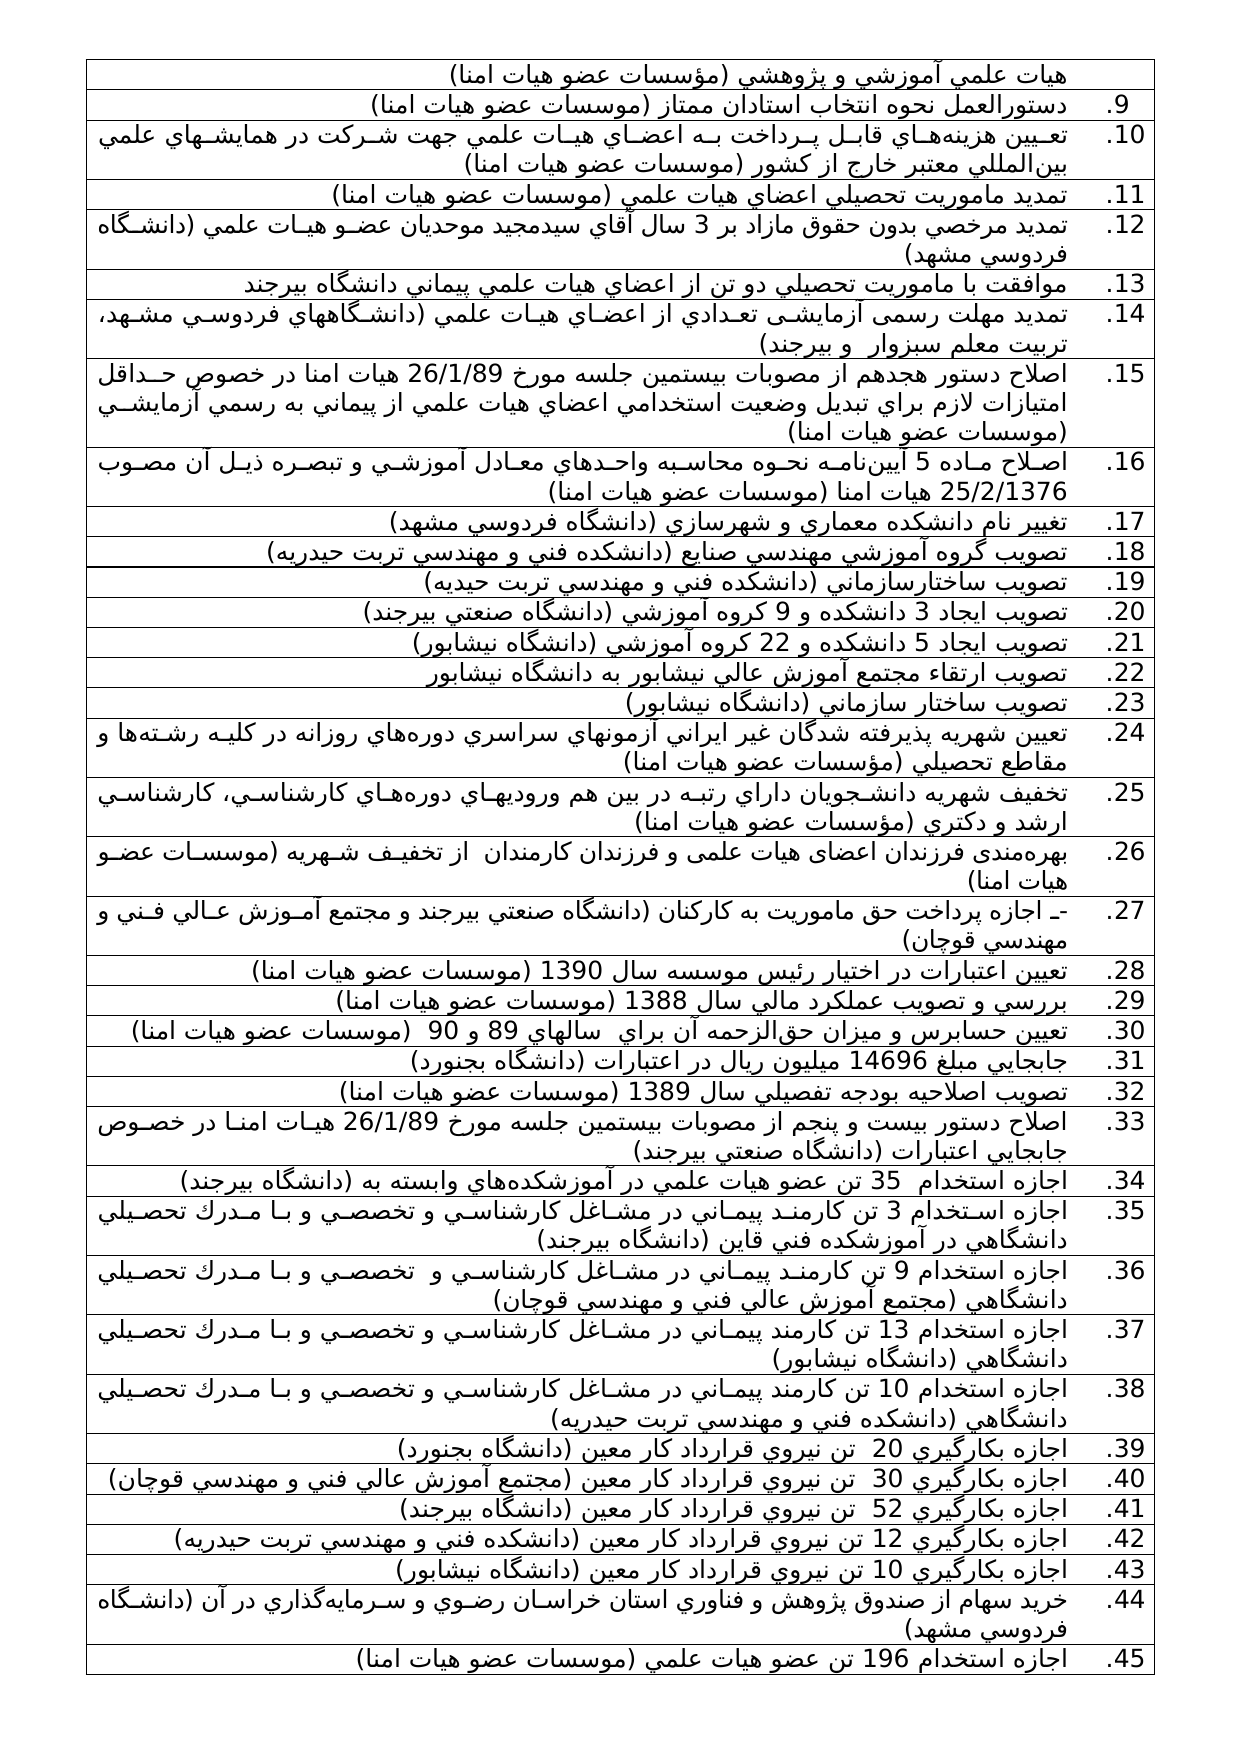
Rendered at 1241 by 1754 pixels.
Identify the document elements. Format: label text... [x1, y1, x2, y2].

table_cell اجازه استخدام 10 تن كارمند پيماني در مشاغل كارشناسي و تخصصي و با مدرك تحصيلي دانشگاهي (دانشكده فني و مهندسي تربت حيدريه) [87, 1375, 1154, 1433]
table_cell اجازه بكارگيري 10 تن نيروي قرارداد كار معين (دانشگاه نيشابور) [87, 1555, 1154, 1584]
table_cell دستورالعمل نحوه انتخاب استادان ممتاز (موسسات عضو هيات امنا) [87, 90, 1154, 119]
table_cell تعيين هزينه‌هاي قابل پرداخت به اعضاي هيات علمي جهت شركت در همايشهاي علمي بين‌المللي معتبر خارج از كشور (موسسات عضو هيات امنا) [87, 121, 1154, 179]
table_cell تصويب ارتقاء مجتمع آموزش عالي نيشابور به دانشگاه نيشابور [87, 658, 1154, 687]
table_cell تعيين اعتبارات در اختيار رئيس موسسه سال 1390 (موسسات عضو هيات امنا) [87, 956, 1154, 985]
table_cell بهره‌مندی فرزندان اعضای هیات علمی و فرزندان كارمندان از تخفیف شهریه (موسسات عضو هيات امنا) [87, 837, 1154, 896]
table_cell - اجازه پرداخت حق ماموريت به كاركنان (دانشگاه صنعتي بيرجند و مجتمع آموزش عالي فني و مهندسي قوچان) [87, 897, 1154, 955]
table_cell اجازه بكارگيري 12 تن نيروي قرارداد كار معين (دانشكده فني و مهندسي تربت حيدريه) [87, 1525, 1154, 1554]
table_cell اجازه بكارگيري 30 تن نيروي قرارداد كار معين (مجتمع آموزش عالي فني و مهندسي قوچان) [87, 1464, 1154, 1493]
table_cell تصويب ساختارسازماني (دانشكده فني و مهندسي تربت حيديه) [87, 568, 1154, 597]
table_cell موافقت با ماموريت تحصيلي دو تن از اعضاي هيات علمي پيماني دانشگاه بيرجند [87, 270, 1154, 299]
table_cell تخفيف شهريه دانشجويان داراي رتبه در بين هم وروديهاي دوره‌هاي كارشناسي، كارشناسي ارشد و دكتري (مؤسسات عضو هيات امنا) [87, 778, 1154, 836]
table_cell اصلاح دستور هجدهم از مصوبات بيستمين جلسه مورخ 26/1/89 هيات امنا در خصوص حداقل امتيازات لازم براي تبديل وضعيت استخدامي اعضاي هيات علمي از پيماني به رسمي آزمايشي (موسسات عضو هيات امنا) [87, 359, 1154, 447]
table_cell اجازه استخدام 13 تن كارمند پيماني در مشاغل كارشناسي و تخصصي و با مدرك تحصيلي دانشگاهي (دانشگاه نيشابور) [87, 1315, 1154, 1374]
table_cell اجازه استخدام 3 تن كارمند پيماني در مشاغل كارشناسي و تخصصي و با مدرك تحصيلي دانشگاهي در آموزشكده فني قاين (دانشگاه بيرجند) [87, 1197, 1154, 1255]
table_cell تمديد مرخصي بدون حقوق مازاد بر 3 سال آقاي سيدمجيد موحديان عضو هيات علمي (دانشگاه فردوسي مشهد) [87, 210, 1154, 268]
table_cell تصويب ايجاد 5 دانشكده و 22 كروه آموزشي (دانشگاه نيشابور) [87, 628, 1154, 657]
table_cell تمدید مهلت رسمی آزمایشی تعدادي از اعضاي هيات علمي (دانشگاههاي فردوسي مشهد، تربيت معلم سبزوار و بيرجند) [87, 300, 1154, 358]
table_cell تصويب ساختار سازماني (دانشگاه نيشابور) [87, 688, 1154, 717]
table_cell اصلاح دستور بيست و پنجم از مصوبات بيستمين جلسه مورخ 26/1/89 هيات امنا در خصوص جابجايي اعتبارات (دانشگاه صنعتي بيرجند) [87, 1107, 1154, 1165]
table_cell تعيين حسابرس و ميزان حق‌الزحمه آن براي سالهاي 89 و 90 (موسسات عضو هيات امنا) [87, 1016, 1154, 1046]
table_cell تصويب ايجاد 3 دانشكده و 9 كروه آموزشي (دانشگاه صنعتي بيرجند) [87, 598, 1154, 627]
table_cell اجازه استخدام 196 تن عضو هيات علمي (موسسات عضو هيات امنا) [87, 1645, 1154, 1674]
table_cell تغيير نام دانشكده معماري و شهرسازي (دانشگاه فردوسي مشهد) [87, 507, 1154, 536]
table_cell تصويب اصلاحيه بودجه تفصيلي سال 1389 (موسسات عضو هيات امنا) [87, 1077, 1154, 1106]
table_cell جابجايي مبلغ 14696 ميليون ريال در اعتبارات (دانشگاه بجنورد) [87, 1047, 1154, 1076]
table_cell اجازه بكارگيري 52 تن نيروي قرارداد كار معين (دانشگاه بيرجند) [87, 1495, 1154, 1524]
table_cell تعيين شهريه پذيرفته شدگان غير ايراني آزمونهاي سراسري دوره‌هاي روزانه در كليه رشته‌ها و مقاطع تحصيلي (مؤسسات عضو هيات امنا) [87, 719, 1154, 777]
table_cell تمديد ماموريت تحصيلي اعضاي هيات علمي (موسسات عضو هيات امنا) [87, 180, 1154, 209]
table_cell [87, 60, 1154, 89]
table_cell خريد سهام از صندوق پژوهش و فناوري استان خراسان رضوي و سرمايه‌گذاري در آن (دانشگاه فردوسي مشهد) [87, 1585, 1154, 1643]
table_cell بررسي و تصويب عملكرد مالي سال 1388 (موسسات عضو هيات امنا) [87, 986, 1154, 1015]
table_cell اجازه استخدام 35 تن عضو هيات علمي در آموزشكده‌هاي وابسته به (دانشگاه بيرجند) [87, 1166, 1154, 1196]
table_cell اجازه استخدام 9 تن كارمند پيماني در مشاغل كارشناسي و تخصصي و با مدرك تحصيلي دانشگاهي (مجتمع آموزش عالي فني و مهندسي قوچان) [87, 1256, 1154, 1314]
table_cell تصويب گروه آموزشي مهندسي صنايع (دانشكده فني و مهندسي تربت حيدريه) [87, 537, 1154, 566]
table_cell اجازه بكارگيري 20 تن نيروي قرارداد كار معين (دانشگاه بجنورد) [87, 1434, 1154, 1463]
table_cell اصلاح ماده 5 آيين‌نامه نحوه محاسبه واحدهاي معادل آموزشي و تبصره ذيل آن مصوب 25/2/1376 هيات امنا (موسسات عضو هيات امنا) [87, 448, 1154, 506]
